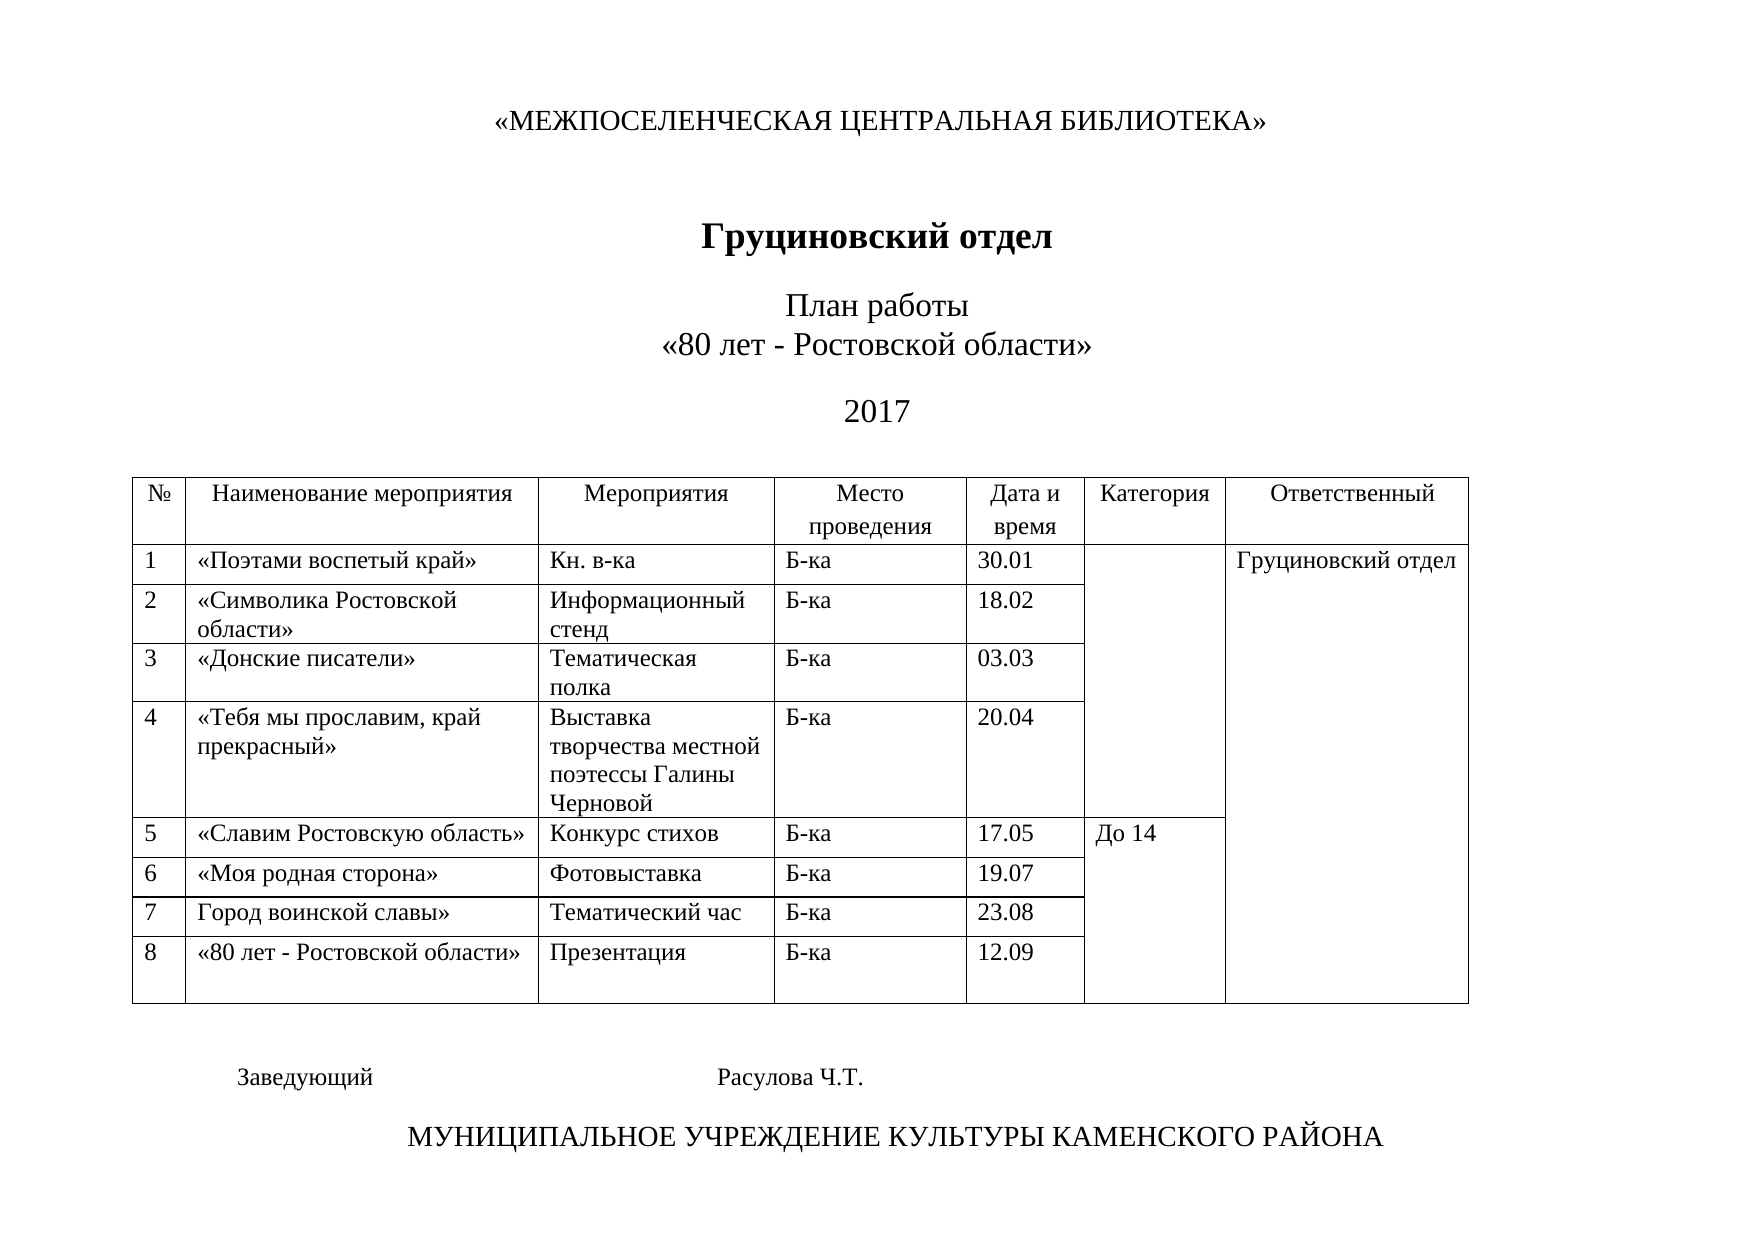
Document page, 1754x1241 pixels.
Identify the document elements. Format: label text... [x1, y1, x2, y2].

table_cell 3 [133, 644, 185, 701]
table_cell «Славим Ростовскую область» [186, 818, 538, 857]
table_cell Б-ка [775, 818, 966, 857]
table_cell Фотовыставка [539, 858, 774, 896]
table_cell Груциновский отдел [1226, 545, 1468, 1003]
table_cell Презентация [539, 937, 774, 1003]
table_header Категория [1085, 478, 1225, 544]
table_cell 19.07 [967, 858, 1084, 896]
table_cell 18.02 [967, 585, 1084, 642]
table_cell Выставка творчества местной поэтессы Галины Черновой [539, 702, 774, 817]
table_header Наименование мероприятия [186, 478, 538, 544]
table_cell 30.01 [967, 545, 1084, 584]
table_cell 4 [133, 702, 185, 817]
table_cell 8 [133, 937, 185, 1003]
text Заведующий Расулова Ч.Т. [118, 1062, 1636, 1091]
text «80 лет - Ростовской области» [118, 324, 1636, 362]
table_cell 12.09 [967, 937, 1084, 1003]
table_cell Б-ка [775, 545, 966, 584]
table_cell 1 [133, 545, 185, 584]
table_header Дата и время [967, 478, 1084, 544]
table_cell Б-ка [775, 644, 966, 701]
table_cell 17.05 [967, 818, 1084, 857]
table_cell Б-ка [775, 937, 966, 1003]
table_cell Город воинской славы» [186, 898, 538, 936]
table_cell «Моя родная сторона» [186, 858, 538, 896]
table_cell «80 лет - Ростовской области» [186, 937, 538, 1003]
table_cell Конкурс стихов [539, 818, 774, 857]
table_cell 5 [133, 818, 185, 857]
table_cell Б-ка [775, 898, 966, 936]
text «МЕЖПОСЕЛЕНЧЕСКАЯ ЦЕНТРАЛЬНАЯ БИБЛИОТЕКА» [118, 103, 1636, 137]
table_cell 20.04 [967, 702, 1084, 817]
table_cell Тематическая полка [539, 644, 774, 701]
table_cell Б-ка [775, 702, 966, 817]
table_cell Кн. в-ка [539, 545, 774, 584]
table_cell [1085, 545, 1225, 817]
table_cell 2 [133, 585, 185, 642]
table_cell «Тебя мы прославим, край прекрасный» [186, 702, 538, 817]
table_cell 7 [133, 898, 185, 936]
table_header Ответственный [1226, 478, 1468, 544]
table_cell До 14 [1085, 818, 1225, 1003]
text Груциновский отдел [118, 214, 1636, 257]
table_cell Информационный стенд [609, 585, 774, 642]
table_cell 03.03 [967, 644, 1084, 701]
text МУНИЦИПАЛЬНОЕ УЧРЕЖДЕНИЕ КУЛЬТУРЫ КАМЕНСКОГО РАЙОНА [118, 1119, 1636, 1153]
table_header Место проведения [775, 478, 966, 544]
table_cell «Донские писатели» [186, 644, 538, 701]
table_cell «Поэтами воспетый край» [186, 545, 538, 584]
table_cell Б-ка [775, 858, 966, 896]
table_header Мероприятия [539, 478, 774, 544]
table_cell 6 [133, 858, 185, 896]
text 2017 [118, 391, 1636, 429]
table_header № [133, 478, 185, 544]
table_cell «Символика Ростовской области» [186, 585, 538, 642]
table_cell 23.08 [967, 898, 1084, 936]
text План работы [118, 286, 1636, 324]
table_cell Б-ка [775, 585, 966, 642]
table_cell Тематический час [539, 898, 774, 936]
